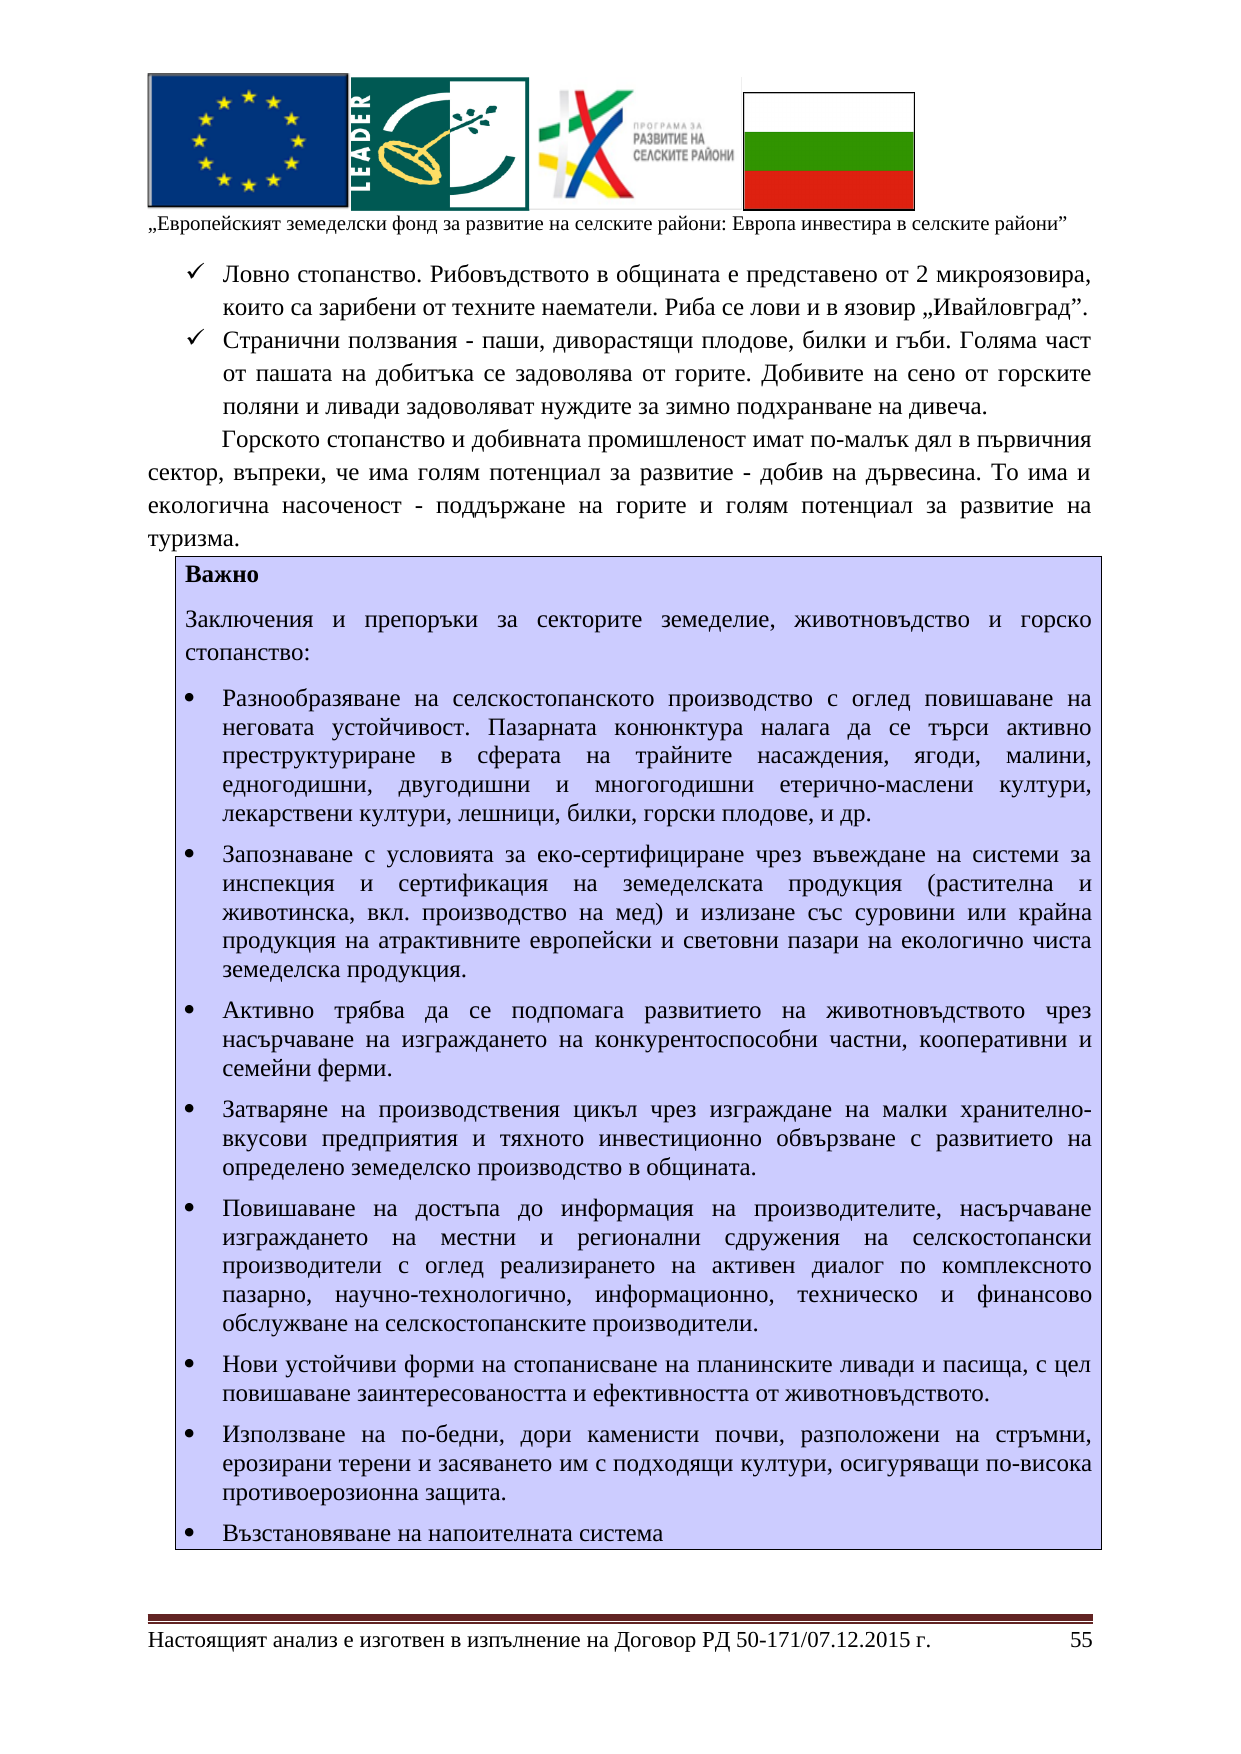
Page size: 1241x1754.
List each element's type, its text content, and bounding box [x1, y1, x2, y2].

list Нови устойчиви форми на стопанисване на планинските ливади и пасища, с цел повишаване заинтересоваността и ефективността от животновъдството. [176, 1346, 1101, 1407]
text Горското стопанство и добивната промишленост имат по-малък дял в първичния сектор, въпреки, че има голям потенциал за развитие - добив на дървесина. То има и екологична насоченост - поддържане на горите и голям потенциал за развитие на туризма. [148, 424, 1093, 552]
list Запознаване с условията за еко-сертифициране чрез въвеждане на системи за инспекция и сертификация на земеделската продукция (растителна и животинска, вкл. производство на мед) и излизане със суровини или крайна продукция на атрактивните европейски и световни пазари на екологично чиста земеделска продукция. [176, 836, 1101, 983]
picture [147, 73, 743, 211]
list Странични ползвания - паши, диворастящи плодове, билки и гъби. Голяма част от пашата на добитъка се задоволява от горите. Добивите на сено от горските поляни и ливади задоволяват нуждите за зимно подхранване на дивеча. [185, 325, 1093, 419]
list Възстановяване на напоителната система [176, 1515, 1101, 1549]
list Ловно стопанство. Рибовъдството в общината е представено от 2 микроязовира, които са зарибени от техните наематели. Риба се лови и в язовир „Ивайловград”. [185, 259, 1093, 320]
list Повишаване на достъпа до информация на производителите, насърчаване изграждането на местни и регионални сдружения на селскостопански производители с оглед реализирането на активен диалог по комплексното пазарно, научно-технологично, информационно, техническо и финансово обслужване на селскостопанските производители. [176, 1190, 1101, 1337]
text Заключения и препоръки за секторите земеделие, животновъдство и горско стопанство: [176, 601, 1101, 666]
list Активно трябва да се подпомага развитието на животновъдството чрез насърчаване на изграждането на конкурентоспособни частни, кооперативни и семейни ферми. [176, 992, 1101, 1082]
list Използване на по-бедни, дори каменисти почви, разположени на стръмни, ерозирани терени и засяването им с подходящи култури, осигуряващи по-висока противоерозионна защита. [176, 1416, 1101, 1506]
list Разнообразяване на селскостопанското производство с оглед повишаване на неговата устойчивост. Пазарната конюнктура налага да се търси активно преструктуриране в сферата на трайните насаждения, ягоди, малини, едногодишни, двугодишни и многогодишни етерично-маслени култури, лекарствени култури, лешници, билки, горски плодове, и др. [176, 680, 1101, 827]
text Важно [176, 557, 1101, 588]
list Затваряне на производствения цикъл чрез изграждане на малки хранително-вкусови предприятия и тяхното инвестиционно обвързване с развитието на определено земеделско производство в общината. [176, 1091, 1101, 1181]
